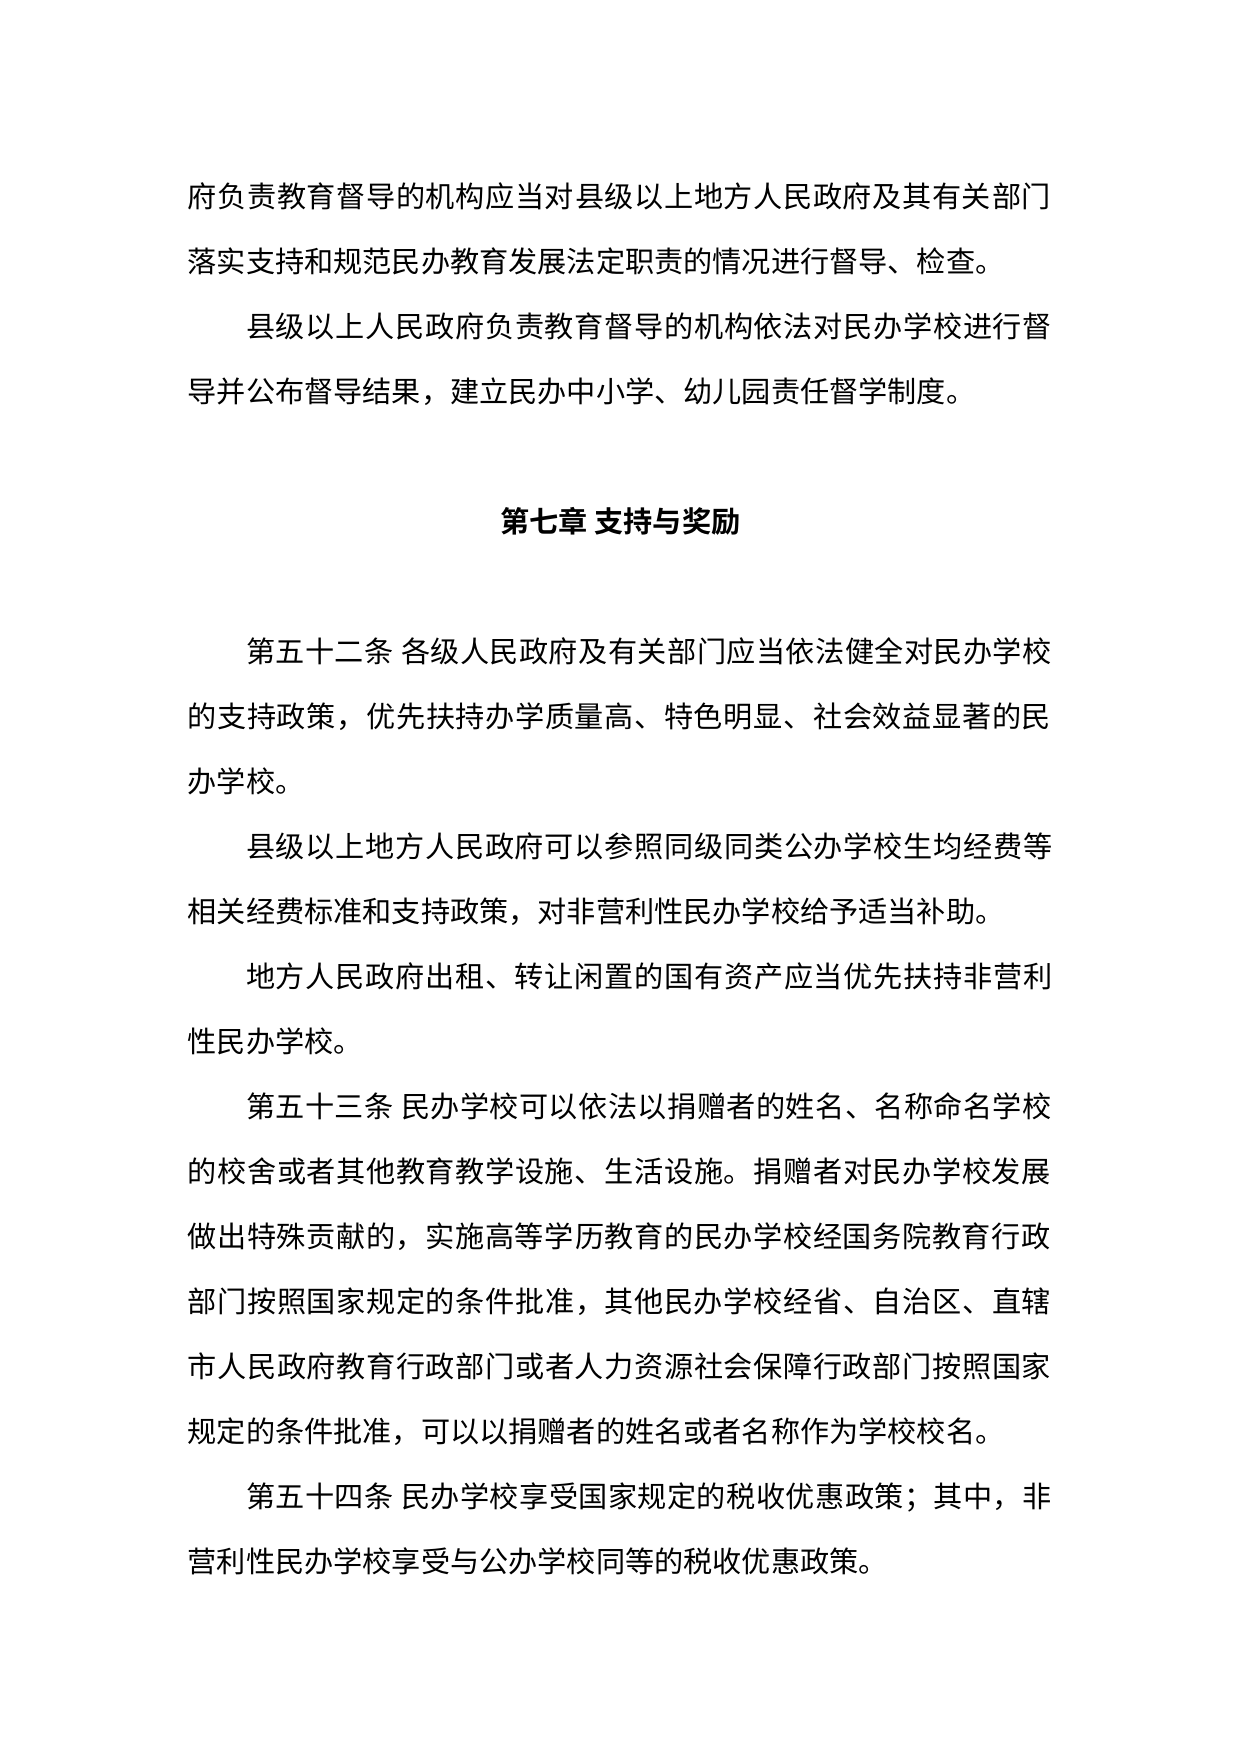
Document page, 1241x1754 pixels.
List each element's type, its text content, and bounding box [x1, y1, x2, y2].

text 县级以上人民政府负责教育督导的机构依法对民办学校进行督导并公布督导结果，建立民办中小学、幼儿园责任督学制度。 [187, 292, 1053, 422]
text 第五十二条 各级人民政府及有关部门应当依法健全对民办学校的支持政策，优先扶持办学质量高、特色明显、社会效益显著的民办学校。 [187, 617, 1053, 812]
text 第五十四条 民办学校享受国家规定的税收优惠政策；其中，非营利性民办学校享受与公办学校同等的税收优惠政策。 [187, 1462, 1053, 1592]
text 第五十三条 民办学校可以依法以捐赠者的姓名、名称命名学校的校舍或者其他教育教学设施、生活设施。捐赠者对民办学校发展做出特殊贡献的，实施高等学历教育的民办学校经国务院教育行政部门按照国家规定的条件批准，其他民办学校经省、自治区、直辖市人民政府教育行政部门或者人力资源社会保障行政部门按照国家规定的条件批准，可以以捐赠者的姓名或者名称作为学校校名。 [187, 1072, 1053, 1462]
text 第七章 支持与奖励 [187, 487, 1053, 552]
text 地方人民政府出租、转让闲置的国有资产应当优先扶持非营利性民办学校。 [187, 942, 1053, 1072]
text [187, 162, 1053, 292]
text 县级以上地方人民政府可以参照同级同类公办学校生均经费等相关经费标准和支持政策，对非营利性民办学校给予适当补助。 [187, 812, 1053, 942]
